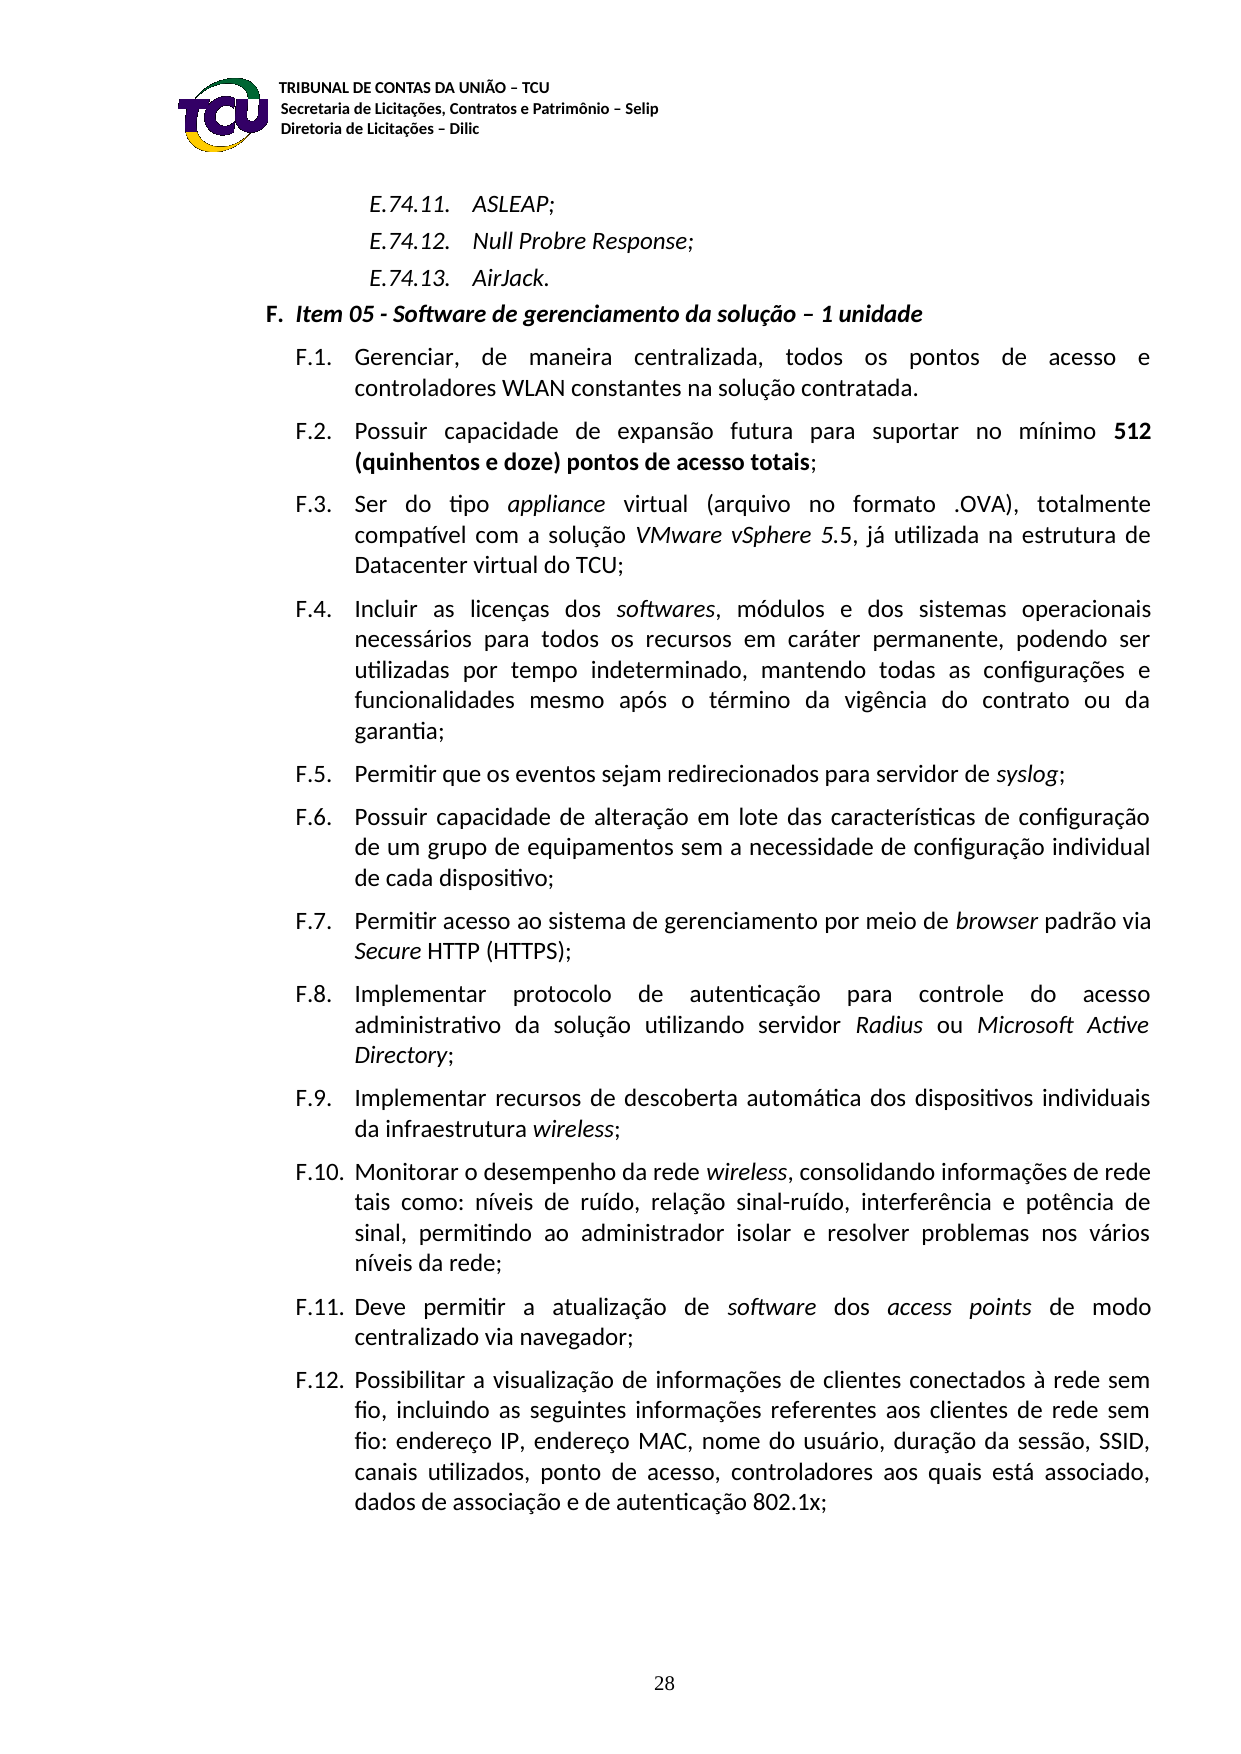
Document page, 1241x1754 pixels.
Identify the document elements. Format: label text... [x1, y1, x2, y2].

picture [177, 78, 268, 152]
list Possibilitar a visualização de informações de clientes conectados à rede sem fio, incluindo as seguintes informações referentes aos clientes de rede sem fio: endereço IP, endereço MAC, nome do usuário, duração da sessão, SSID, canais utilizados, ponto de acesso, controladores aos quais está associado, dados de associação e de autenticação 802.1x; [295, 1364, 1152, 1517]
list Monitorar o desempenho da rede wireless, consolidando informações de rede tais como: níveis de ruído, relação sinal-ruído, interferência e potência de sinal, permitindo ao administrador isolar e resolver problemas nos vários níveis da rede; [295, 1156, 1152, 1278]
list AirJack. [305, 262, 1152, 292]
list Ser do tipo appliance virtual (arquivo no formato .OVA), totalmente compatível com a solução VMware vSphere 5.5, já utilizada na estrutura de Datacenter virtual do TCU; [295, 489, 1152, 580]
list Implementar protocolo de autenticação para controle do acesso administrativo da solução utilizando servidor Radius ou Microsoft Active Directory; [295, 978, 1152, 1070]
list Null Probre Response; [305, 225, 1152, 256]
list Permitir que os eventos sejam redirecionados para servidor de syslog; [295, 758, 1152, 788]
list Implementar recursos de descoberta automática dos dispositivos individuais da infraestrutura wireless; [295, 1082, 1152, 1143]
list Possuir capacidade de alteração em lote das características de configuração de um grupo de equipamentos sem a necessidade de configuração individual de cada dispositivo; [295, 801, 1152, 892]
list Item 05 - Software de gerenciamento da solução – 1 unidade [266, 298, 1152, 329]
list Incluir as licenças dos softwares, módulos e dos sistemas operacionais necessários para todos os recursos em caráter permanente, podendo ser utilizadas por tempo indeterminado, mantendo todas as configurações e funcionalidades mesmo após o término da vigência do contrato ou da garantia; [295, 593, 1152, 745]
list Gerenciar, de maneira centralizada, todos os pontos de acesso e controladores WLAN constantes na solução contratada. [295, 342, 1152, 403]
list Deve permitir a atualização de software dos access points de modo centralizado via navegador; [295, 1291, 1152, 1352]
list Permitir acesso ao sistema de gerenciamento por meio de browser padrão via Secure HTTP (HTTPS); [295, 905, 1152, 966]
list ASLEAP; [305, 188, 1152, 219]
list Possuir capacidade de expansão futura para suportar no mínimo 512 (quinhentos e doze) pontos de acesso totais; [295, 415, 1152, 476]
